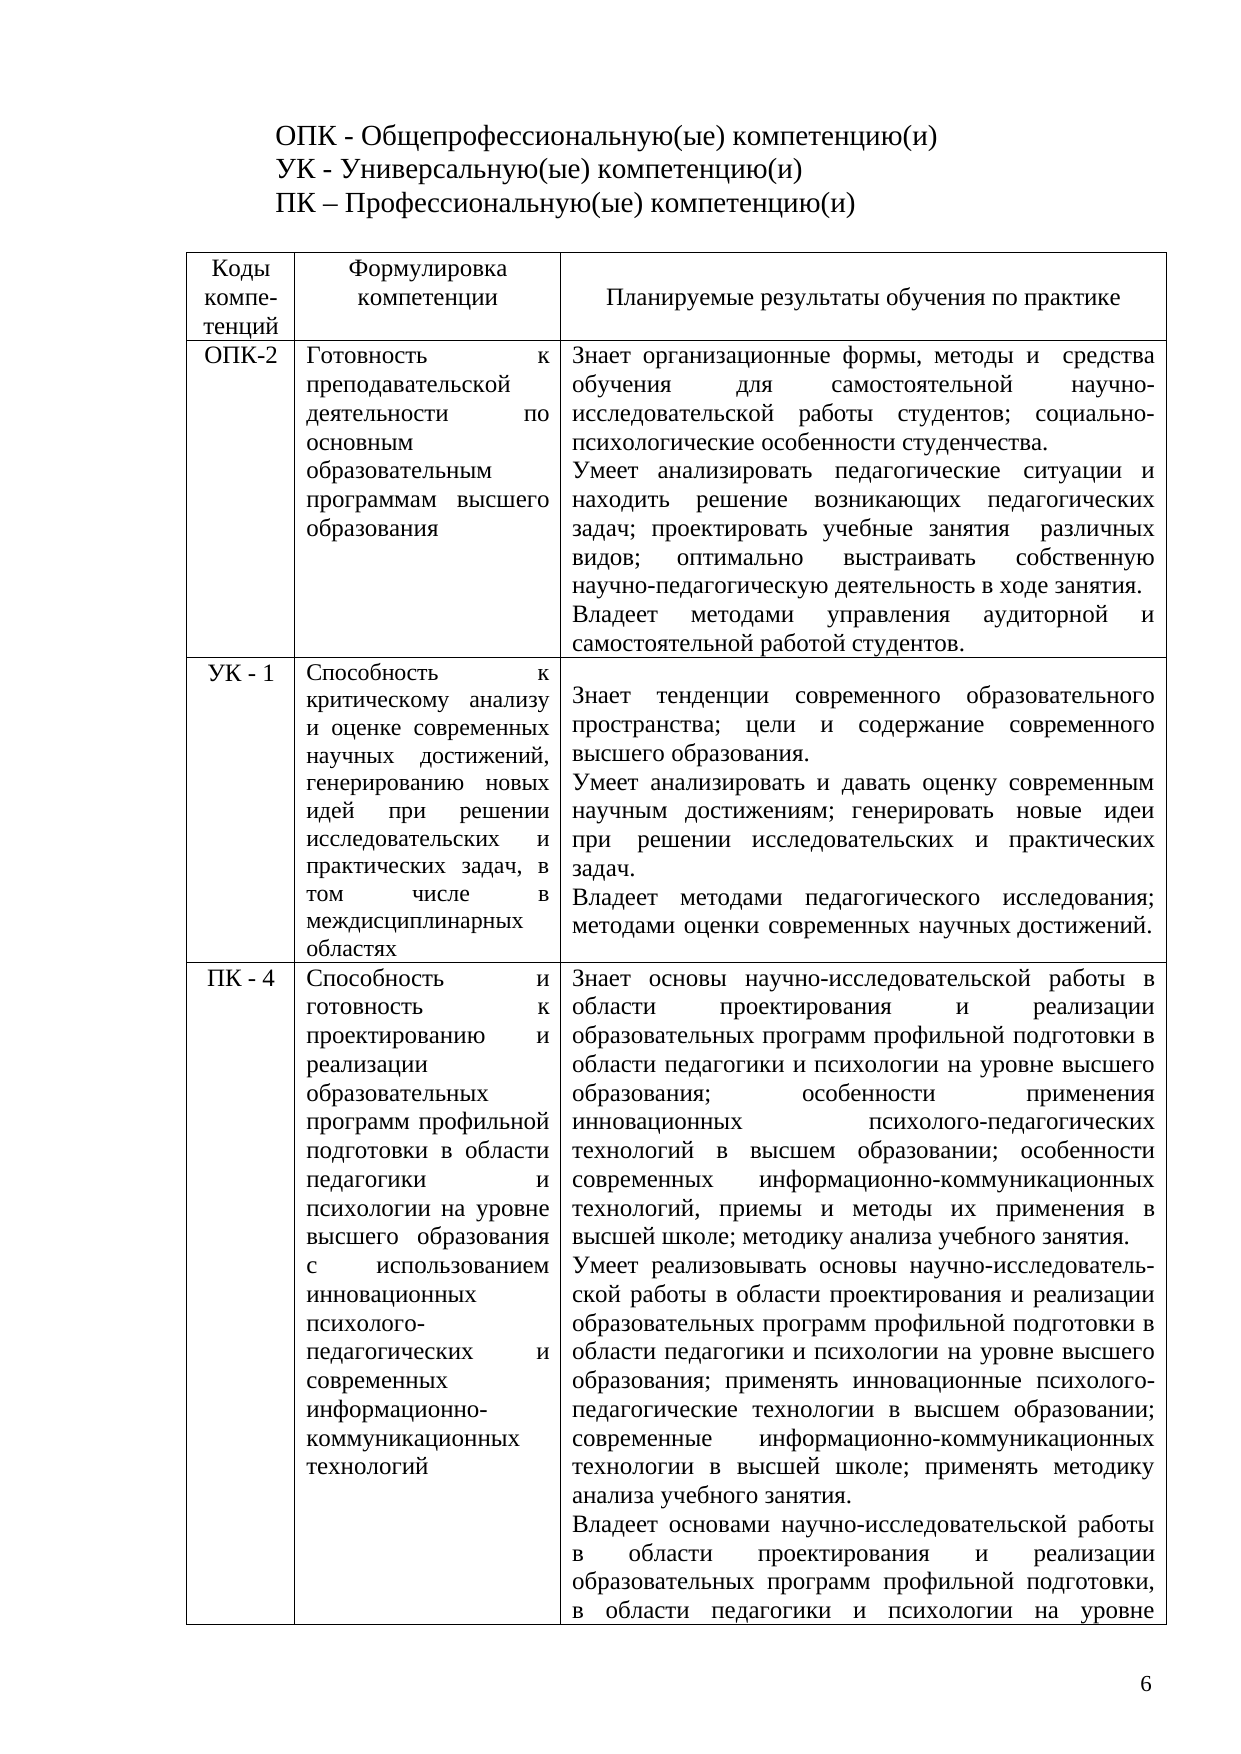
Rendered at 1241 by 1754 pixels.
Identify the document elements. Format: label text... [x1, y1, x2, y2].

table_cell Способность к критическому анализу и оценке современных научных достижений, генерированию новых идей при решении исследовательских и практических задач, в том числе в междисциплинарных областях [295, 658, 560, 962]
text УК - Универсальную(ые) компетенцию(и) [201, 152, 1152, 185]
table_cell ОПК-2 [187, 341, 294, 657]
table_cell Знает тенденции современного образовательного пространства; цели и содержание современного высшего образования. Умеет анализировать и давать оценку современным научным достижениям; генерировать новые идеи при решении исследовательских и практических задач. Владеет методами педагогического исследования; методами оценки современных научных достижений. [561, 658, 1166, 962]
table_header Формулировка компетенции [295, 253, 560, 339]
text ОПК - Общепрофессиональную(ые) компетенцию(и) [201, 118, 1152, 152]
table_header Коды компе-тенций [187, 253, 294, 339]
text ПК – Профессиональную(ые) компетенцию(и) [201, 185, 1152, 219]
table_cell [295, 963, 560, 1624]
table_cell ПК - 4 [187, 963, 294, 1624]
table_cell УК - 1 [187, 658, 294, 962]
table_header Планируемые результаты обучения по практике [561, 253, 1166, 339]
table_cell Готовность к преподавательской деятельности по основным образовательным программам высшего образования [295, 341, 560, 657]
table_cell Знает организационные формы, методы и средства обучения для самостоятельной научно-исследовательской работы студентов; социально-психологические особенности студенчества. Умеет анализировать педагогические ситуации и находить решение возникающих педагогических задач; проектировать учебные занятия различных видов; оптимально выстраивать собственную научно-педагогическую деятельность в ходе занятия. Владеет методами управления аудиторной и самостоятельной работой студентов. [561, 341, 1166, 657]
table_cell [561, 963, 1166, 1624]
